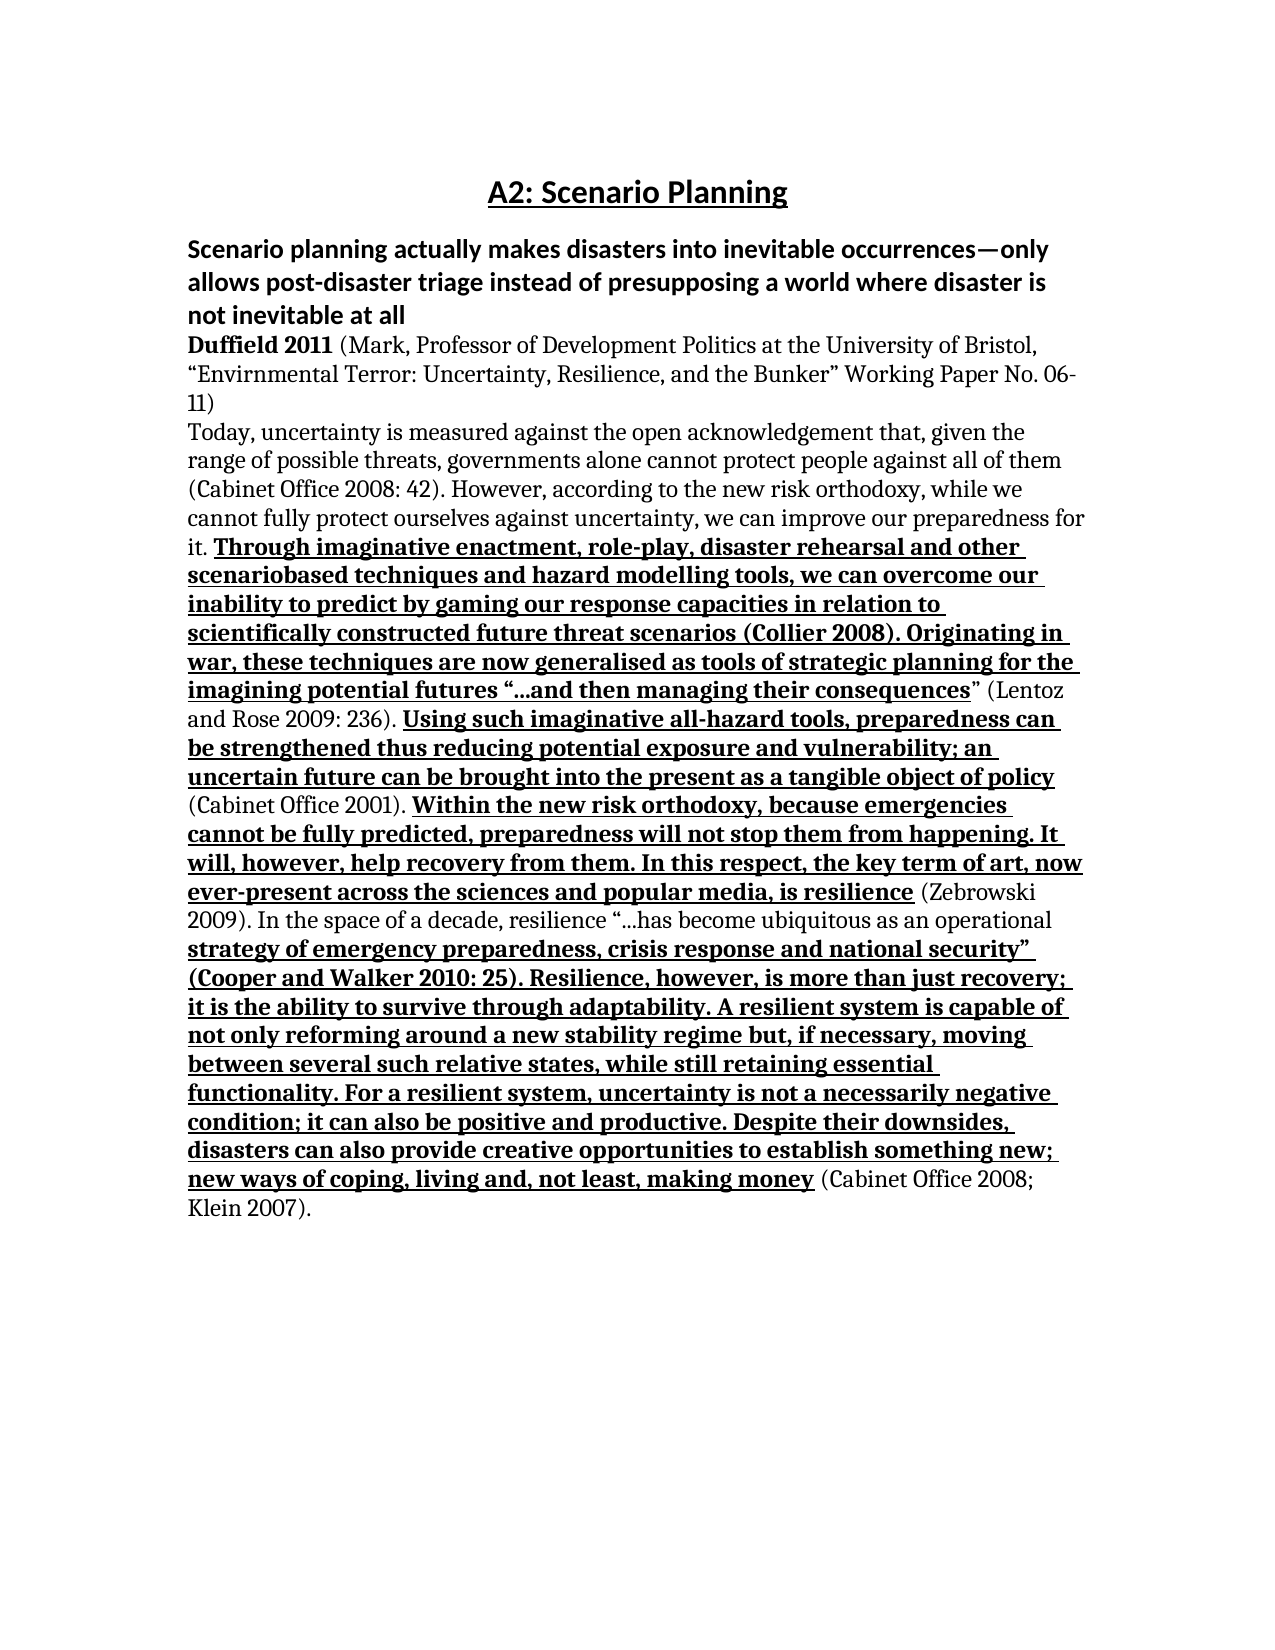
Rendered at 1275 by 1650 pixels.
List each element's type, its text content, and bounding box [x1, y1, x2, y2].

subtitle A2: Scenario Planning [187, 171, 1087, 212]
text Duffield 2011 (Mark, Professor of Development Politics at the University of Bristol, “Envirnmental Terror: Uncertainty, Resilience, and the Bunker” Working Paper No. 06-11) [187, 331, 1087, 418]
text Today, uncertainty is measured against the open acknowledgement that, given the range of possible threats, governments alone cannot protect people against all of them (Cabinet Office 2008: 42). However, according to the new risk orthodoxy, while we cannot fully protect ourselves against uncertainty, we can improve our preparedness for it. Through imaginative enactment, role-play, disaster rehearsal and other scenariobased techniques and hazard modelling tools, we can overcome our inability to predict by gaming our response capacities in relation to scientifically constructed future threat scenarios (Collier 2008). Originating in war, these techniques are now generalised as tools of strategic planning for the imagining potential futures “...and then managing their consequences” (Lentoz and Rose 2009: 236). Using such imaginative all-hazard tools, preparedness can be strengthened thus reducing potential exposure and vulnerability; an uncertain future can be brought into the present as a tangible object of policy (Cabinet Office 2001). Within the new risk orthodoxy, because emergencies cannot be fully predicted, preparedness will not stop them from happening. It will, however, help recovery from them. In this respect, the key term of art, now ever-present across the sciences and popular media, is resilience (Zebrowski 2009). In the space of a decade, resilience “...has become ubiquitous as an operational strategy of emergency preparedness, crisis response and national security” (Cooper and Walker 2010: 25). Resilience, however, is more than just recovery; it is the ability to survive through adaptability. A resilient system is capable of not only reforming around a new stability regime but, if necessary, moving between several such relative states, while still retaining essential functionality. For a resilient system, uncertainty is not a necessarily negative condition; it can also be positive and productive. Despite their downsides, disasters can also provide creative opportunities to establish something new; new ways of coping, living and, not least, making money (Cabinet Office 2008; Klein 2007). [187, 418, 1087, 1223]
subtitle Scenario planning actually makes disasters into inevitable occurrences—only allows post-disaster triage instead of presupposing a world where disaster is not inevitable at all [187, 232, 1087, 331]
